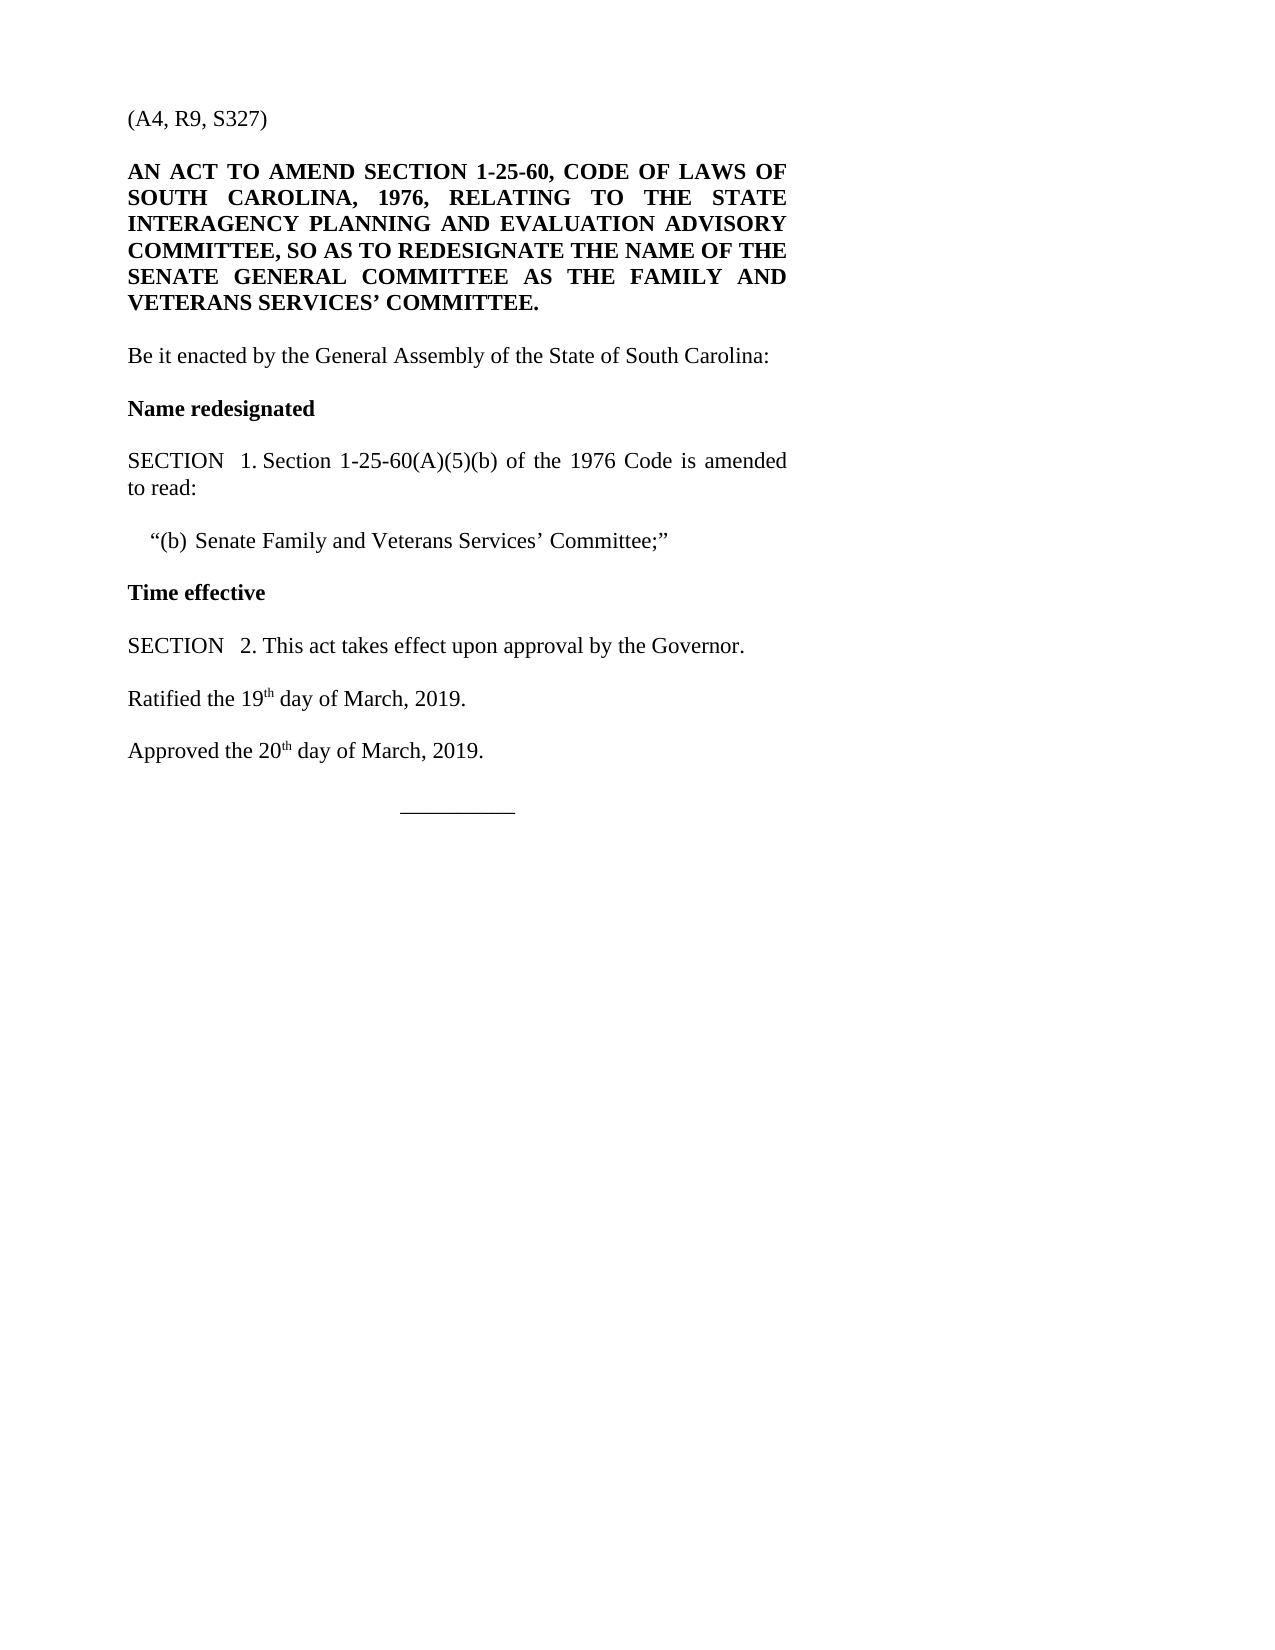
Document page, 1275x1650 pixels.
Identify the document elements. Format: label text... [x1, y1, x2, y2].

text Approved the 20th day of March, 2019. [127, 737, 787, 764]
text SECTION 1. Section 1-25-60(A)(5)(b) of the 1976 Code is amended to read: [127, 448, 787, 500]
text (A4, R9, S327) [127, 105, 787, 131]
text AN ACT TO AMEND SECTION 1-25-60, CODE OF LAWS OF SOUTH CAROLINA, 1976, RELATING TO THE STATE INTERAGENCY PLANNING AND EVALUATION ADVISORY COMMITTEE, SO AS TO REDESIGNATE THE NAME OF THE SENATE GENERAL COMMITTEE AS THE FAMILY AND VETERANS SERVICES’ COMMITTEE. [127, 158, 787, 316]
text Ratified the 19th day of March, 2019. [127, 685, 787, 711]
text SECTION 2. This act takes effect upon approval by the Governor. [127, 632, 787, 658]
text Be it enacted by the General Assembly of the State of South Carolina: [127, 342, 787, 368]
text Time effective [127, 579, 787, 606]
text Name redesignated [127, 395, 787, 421]
text “(b) Senate Family and Veterans Services’ Committee;” [127, 527, 787, 553]
text __________ [127, 790, 787, 817]
